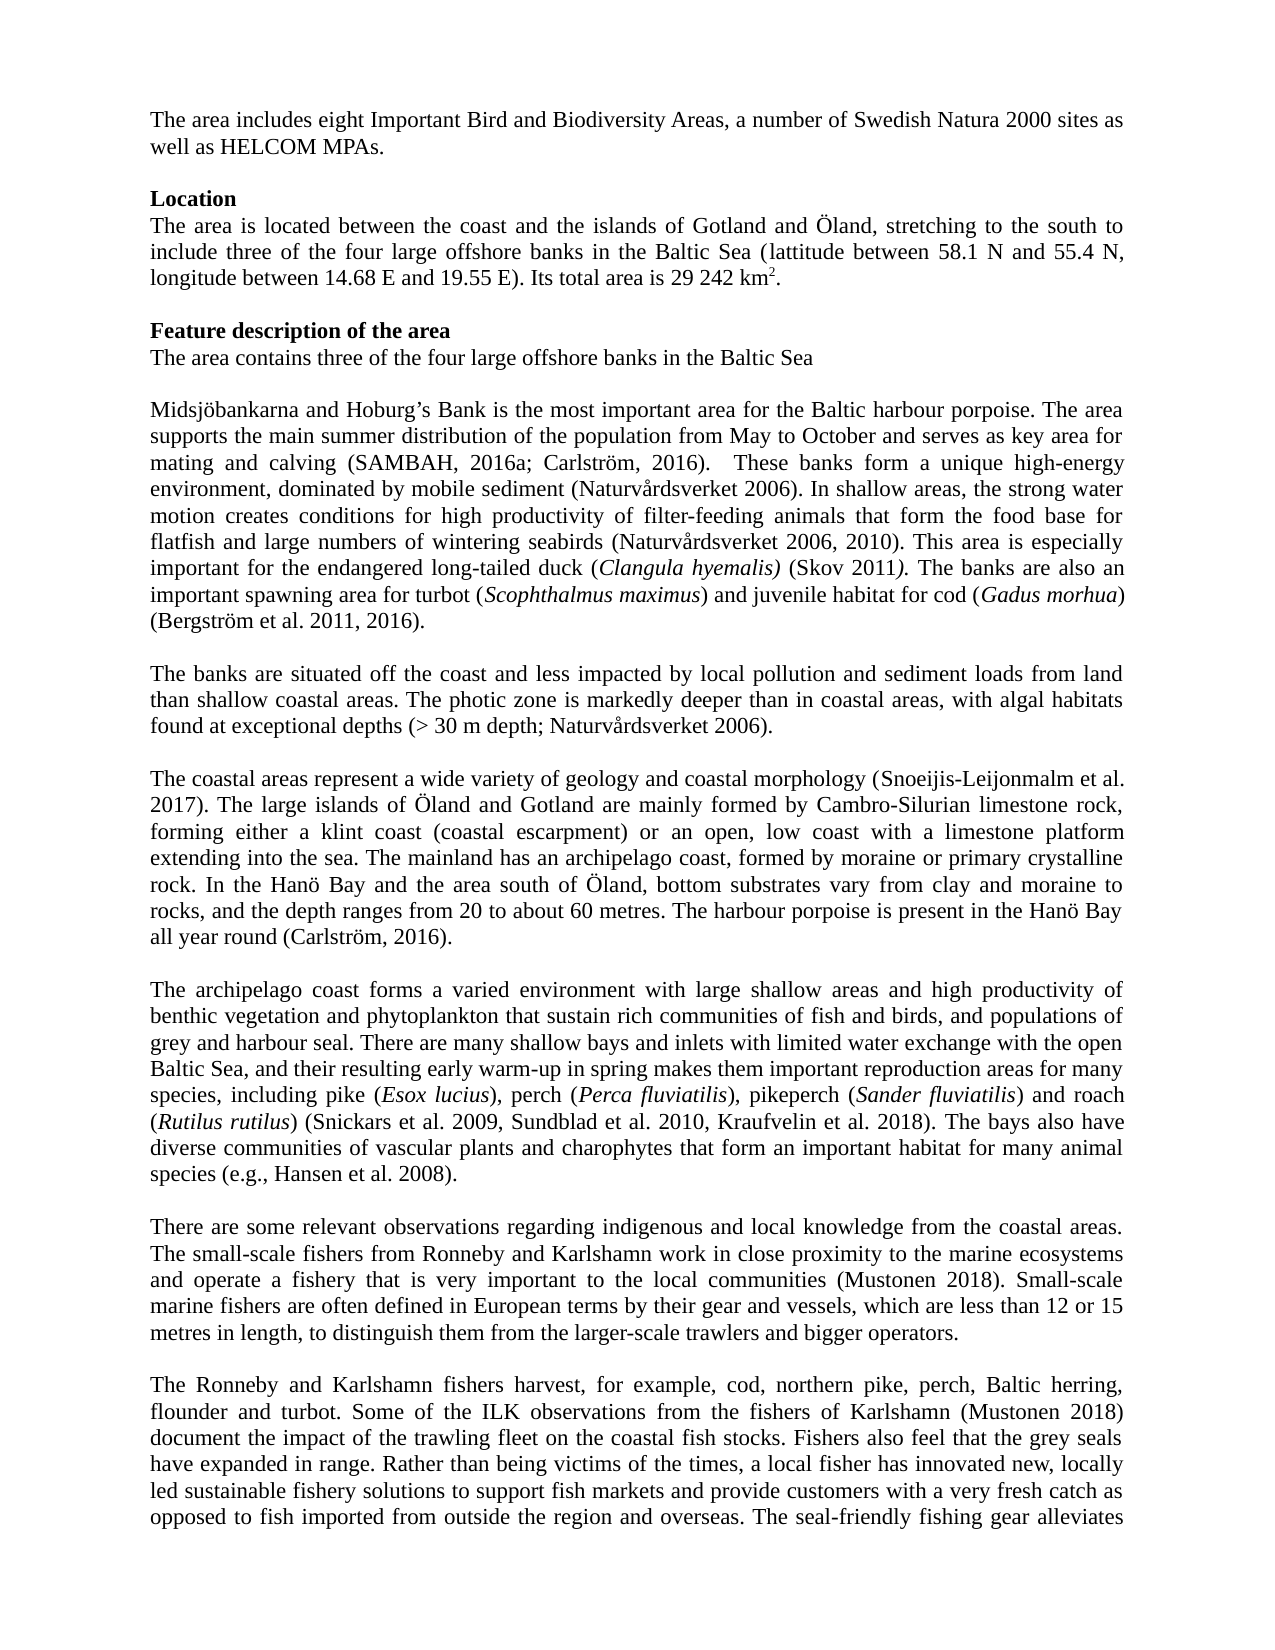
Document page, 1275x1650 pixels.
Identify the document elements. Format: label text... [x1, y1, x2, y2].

text The area includes eight Important Bird and Biodiversity Areas, a number of Swedish Natura 2000 sites as well as HELCOM MPAs. [150, 106, 1125, 159]
text Feature description of the area [150, 317, 1125, 343]
text Midsjöbankarna and Hoburg’s Bank is the most important area for the Baltic harbour porpoise. The area supports the main summer distribution of the population from May to October and serves as key area for mating and calving (SAMBAH, 2016a; Carlström, 2016). These banks form a unique high-energy environment, dominated by mobile sediment (Naturvårdsverket 2006). In shallow areas, the strong water motion creates conditions for high productivity of filter-feeding animals that form the food base for flatfish and large numbers of wintering seabirds (Naturvårdsverket 2006, 2010). This area is especially important for the endangered long-tailed duck (Clangula hyemalis) (Skov 2011). The banks are also an important spawning area for turbot (Scophthalmus maximus) and juvenile habitat for cod (Gadus morhua) (Bergström et al. 2011, 2016). [150, 396, 1125, 633]
text There are some relevant observations regarding indigenous and local knowledge from the coastal areas. The small-scale fishers from Ronneby and Karlshamn work in close proximity to the marine ecosystems and operate a fishery that is very important to the local communities (Mustonen 2018). Small-scale marine fishers are often defined in European terms by their gear and vessels, which are less than 12 or 15 metres in length, to distinguish them from the larger-scale trawlers and bigger operators. [150, 1213, 1125, 1345]
text Location [150, 185, 1125, 212]
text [150, 1371, 1125, 1529]
text The area contains three of the four large offshore banks in the Baltic Sea [150, 343, 1125, 370]
text The archipelago coast forms a varied environment with large shallow areas and high productivity of benthic vegetation and phytoplankton that sustain rich communities of fish and birds, and populations of grey and harbour seal. There are many shallow bays and inlets with limited water exchange with the open Baltic Sea, and their resulting early warm-up in spring makes them important reproduction areas for many species, including pike (Esox lucius), perch (Perca fluviatilis), pikeperch (Sander fluviatilis) and roach (Rutilus rutilus) (Snickars et al. 2009, Sundblad et al. 2010, Kraufvelin et al. 2018). The bays also have diverse communities of vascular plants and charophytes that form an important habitat for many animal species (e.g., Hansen et al. 2008). [150, 976, 1125, 1187]
text The banks are situated off the coast and less impacted by local pollution and sediment loads from land than shallow coastal areas. The photic zone is markedly deeper than in coastal areas, with algal habitats found at exceptional depths (> 30 m depth; Naturvårdsverket 2006). [150, 660, 1125, 739]
text The area is located between the coast and the islands of Gotland and Öland, stretching to the south to include three of the four large offshore banks in the Baltic Sea (lattitude between 58.1 N and 55.4 N, longitude between 14.68 E and 19.55 E). Its total area is 29 242 km2. [150, 212, 1125, 291]
text The coastal areas represent a wide variety of geology and coastal morphology (Snoeijis-Leijonmalm et al. 2017). The large islands of Öland and Gotland are mainly formed by Cambro-Silurian limestone rock, forming either a klint coast (coastal escarpment) or an open, low coast with a limestone platform extending into the sea. The mainland has an archipelago coast, formed by moraine or primary crystalline rock. In the Hanö Bay and the area south of Öland, bottom substrates vary from clay and moraine to rocks, and the depth ranges from 20 to about 60 metres. The harbour porpoise is present in the Hanö Bay all year round (Carlström, 2016). [150, 765, 1125, 950]
